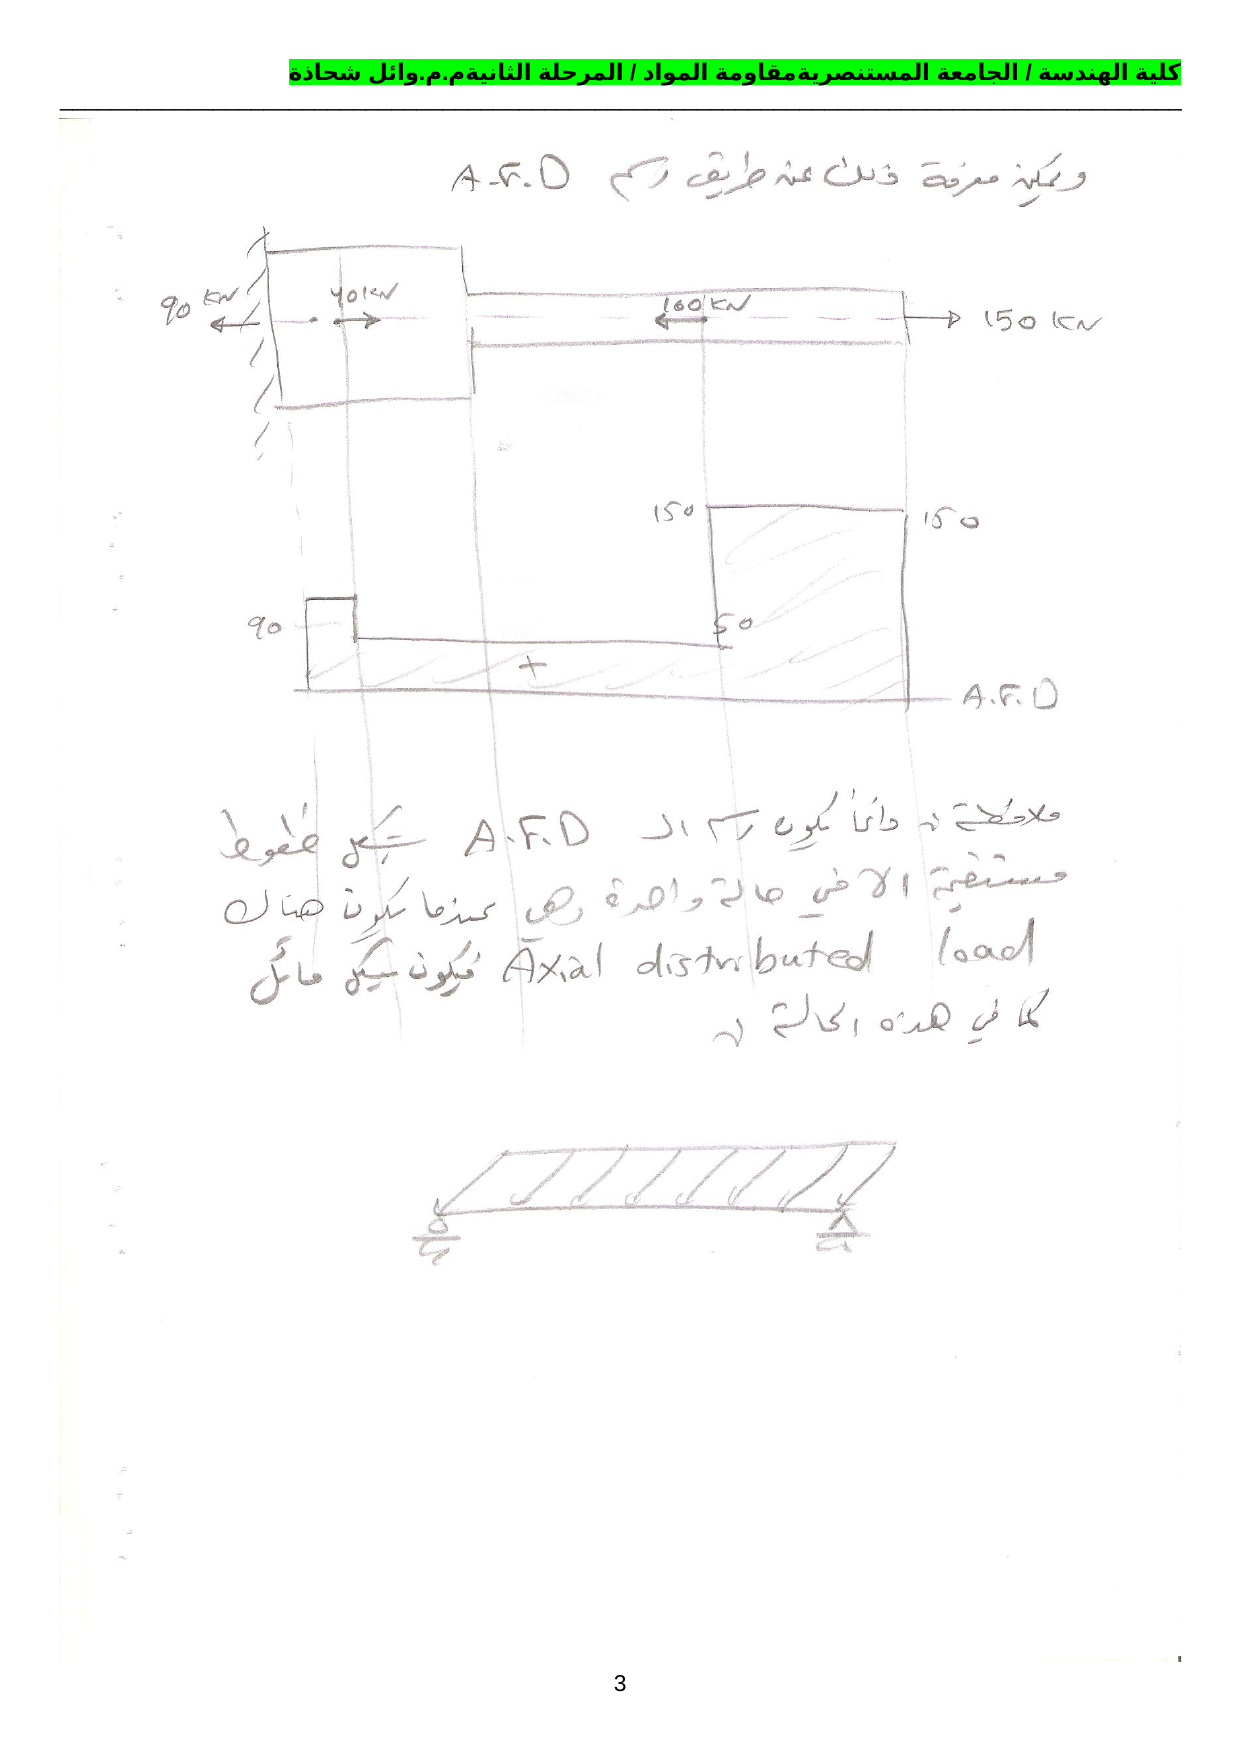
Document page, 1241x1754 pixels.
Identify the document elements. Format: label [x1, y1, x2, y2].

picture [59, 118, 1182, 1662]
